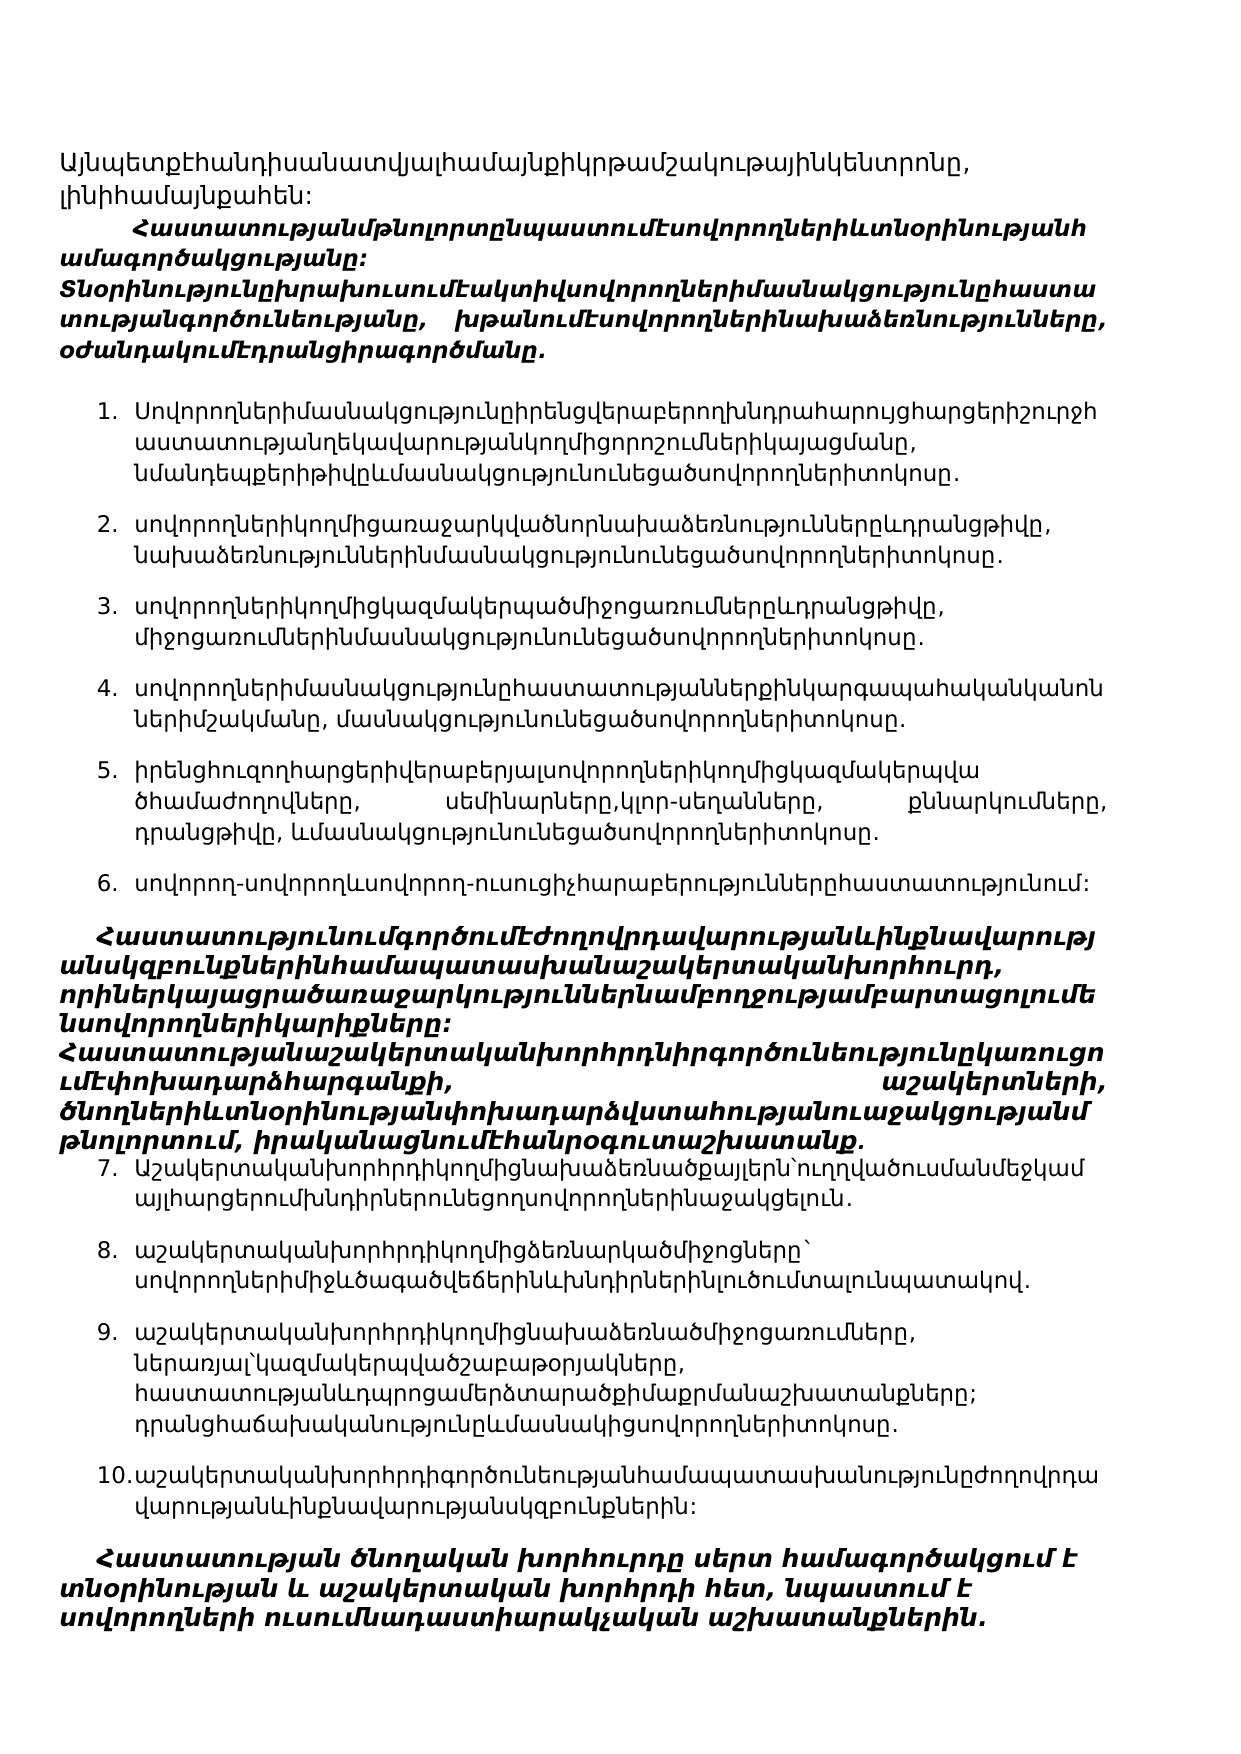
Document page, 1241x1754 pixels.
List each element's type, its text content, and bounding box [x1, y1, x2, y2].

text Հաստատության ծնողական խորհուրդը սերտ համագործակցում է տնօրինության և աշակերտական խորհրդի հետ, նպաստում է սովորողների ուսումնադաստիարակչական աշխատանքներին. [59, 1544, 1107, 1632]
list աշակերտականխորհրդիկողմիցձեռնարկածմիջոցները` սովորողներիմիջևծագածվեճերինևխնդիրներինլուծումտալունպատակով. [97, 1237, 1107, 1294]
list սովորողներիկողմիցառաջարկվածնորնախաձեռնություններըևդրանցթիվը, նախաձեռնություններինմասնակցությունունեցածսովորողներիտոկոսը. [97, 511, 1107, 568]
list սովորող-սովորողևսովորող-ուսուցիչհարաբերություններըհաստատությունում: [97, 870, 1107, 897]
list Սովորողներիմասնակցությունըիրենցվերաբերողխնդրահարույցհարցերիշուրջհաստատությանղեկավարությանկողմիցորոշումներիկայացմանը, նմանդեպքերիթիվըևմասնակցությունունեցածսովորողներիտոկոսը. [97, 398, 1107, 486]
text Հաստատությունումգործումէժողովրդավարությանևինքնավարությանսկզբունքներինհամապատասխանաշակերտականխորհուրդ, որիներկայացրածառաջարկություններնամբողջությամբարտացոլումենսովորողներիկարիքները: Հաստատությանաշակերտականխորհրդնիրգործունեությունըկառուցումէփոխադարձհարգանքի, աշակերտների, ծնողներիևտնօրինությանփոխադարձվստահությանուաջակցությանմթնոլորտում, իրականացնումէհանրօգուտաշխատանք. [59, 922, 1107, 1155]
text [59, 148, 1107, 210]
list իրենցհուզողհարցերիվերաբերյալսովորողներիկողմիցկազմակերպվածհամաժողովները, սեմինարները,կլոր-սեղանները, քննարկումները, դրանցթիվը, ևմասնակցությունունեցածսովորողներիտոկոսը. [97, 757, 1107, 845]
list սովորողներիմասնակցությունըհաստատությաններքինկարգապահականկանոններիմշակմանը, մասնակցությունունեցածսովորողներիտոկոսը. [97, 675, 1107, 733]
list աշակերտականխորհրդիգործունեությանհամապատասխանությունըժողովրդավարությանևինքնավարությանսկզբունքներին: [97, 1462, 1107, 1520]
text Հաստատությանմթնոլորտընպաստումէսովորողներիևտնօրինությանհամագործակցությանը: Տնօրինությունըխրախուսումէակտիվսովորողներիմասնակցությունըհաստատությանգործունեությանը, խթանումէսովորողներինախաձեռնությունները, օժանդակումէդրանցիրագործմանը. [59, 215, 1107, 364]
list Աշակերտականխորհրդիկողմիցնախաձեռնածքայլերն՝ուղղվածուսմանմեջկամայլհարցերումխնդիրներունեցողսովորողներինաջակցելուն. [97, 1155, 1107, 1212]
list սովորողներիկողմիցկազմակերպածմիջոցառումներըևդրանցթիվը, միջոցառումներինմասնակցությունունեցածսովորողներիտոկոսը. [97, 593, 1107, 651]
list աշակերտականխորհրդիկողմիցնախաձեռնածմիջոցառումները, ներառյալ՝կազմակերպվածշաբաթօրյակները, հաստատությանևդպրոցամերձտարածքիմաքրմանաշխատանքները; դրանցհաճախականությունըևմասնակիցսովորողներիտոկոսը. [97, 1319, 1107, 1438]
